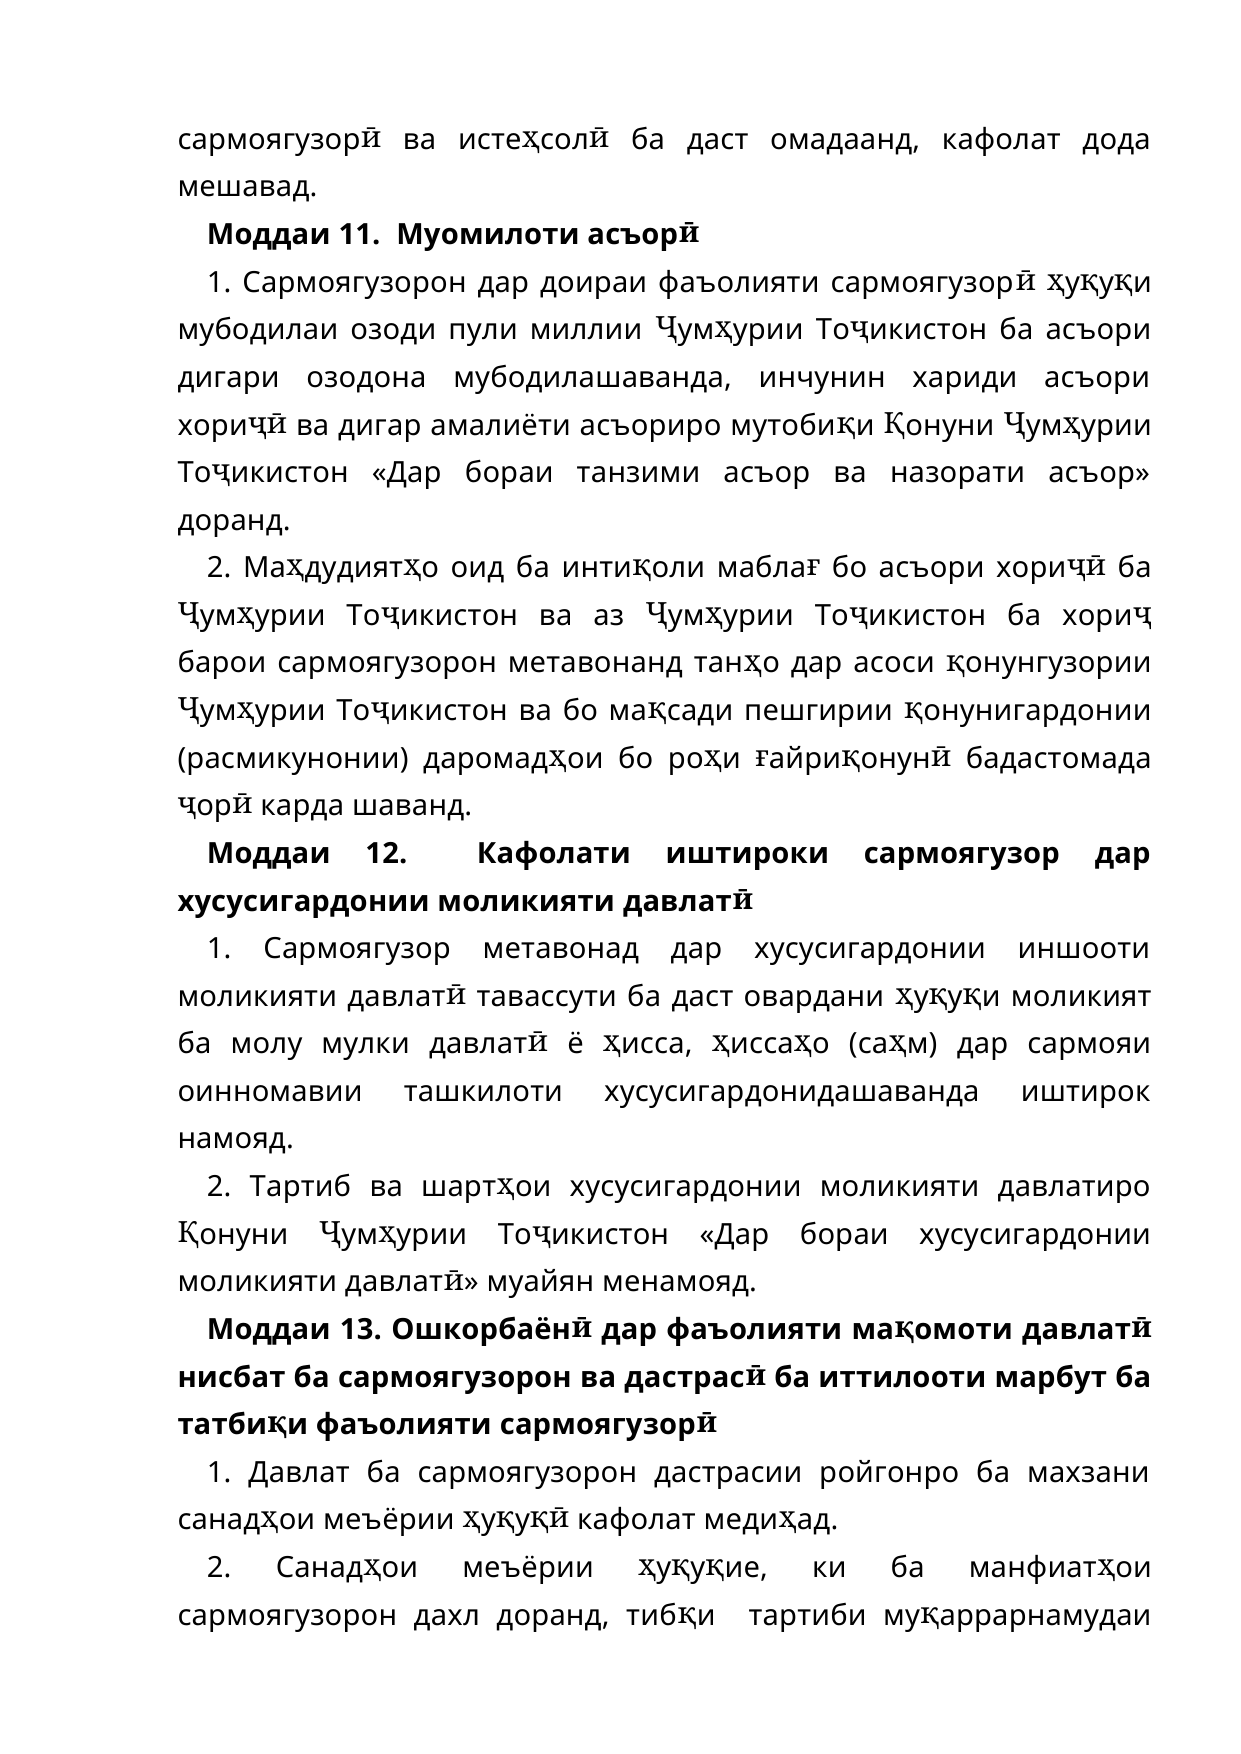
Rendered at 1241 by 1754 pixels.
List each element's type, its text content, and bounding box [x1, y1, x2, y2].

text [177, 118, 1152, 205]
text Моддаи 11. Муомилоти асъорӣ [177, 213, 1152, 253]
text 2. Маҳдудиятҳо оид ба интиқоли маблағ бо асъори хориҷӣ ба Ҷумҳурии Тоҷикистон ва аз Ҷумҳурии Тоҷикистон ба хориҷ барои сармоягузорон метавонанд танҳо дар асоси қонунгузории Ҷумҳурии Тоҷикистон ва бо мақсади пешгирии қонунигардонии (расмикунонии) даромадҳои бо роҳи ғайриқонунӣ бадастомада ҷорӣ карда шаванд. [177, 547, 1152, 824]
text Моддаи 13. Ошкорбаёнӣ дар фаъолияти мақомоти давлатӣ нисбат ба сармоягузорон ва дастрасӣ ба иттилооти марбут ба татбиқи фаъолияти сармоягузорӣ [177, 1308, 1152, 1443]
text 1. Сармоягузор метавонад дар хусусигардонии иншооти моликияти давлатӣ тавассути ба даст овардани ҳуқуқи моликият ба молу мулки давлатӣ ё ҳисса, ҳиссаҳо (саҳм) дар сармояи оинномавии ташкилоти хусусигардонидашаванда иштирок намояд. [177, 927, 1152, 1157]
text 1. Сармоягузорон дар доираи фаъолияти сармоягузорӣ ҳуқуқи мубодилаи озоди пули миллии Ҷумҳурии Тоҷикистон ба асъори дигари озодона мубодилашаванда, инчунин хариди асъори хориҷӣ ва дигар амалиёти асъориро мутобиқи Қонуни Ҷумҳурии Тоҷикистон «Дар бораи танзими асъор ва назорати асъор» доранд. [177, 261, 1152, 539]
text Моддаи 12. Кафолати иштироки сармоягузор дар хусусигардонии моликияти давлатӣ [177, 832, 1152, 919]
text 1. Давлат ба сармоягузорон дастрасии ройгонро ба махзани санадҳои меъёрии ҳуқуқӣ кафолат медиҳад. [177, 1451, 1152, 1538]
text 2. Тартиб ва шартҳои хусусигардонии моликияти давлатиро Қонуни Ҷумҳурии Тоҷикистон «Дар бораи хусусигардонии моликияти давлатӣ» муайян менамояд. [177, 1165, 1152, 1300]
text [177, 1546, 1152, 1633]
